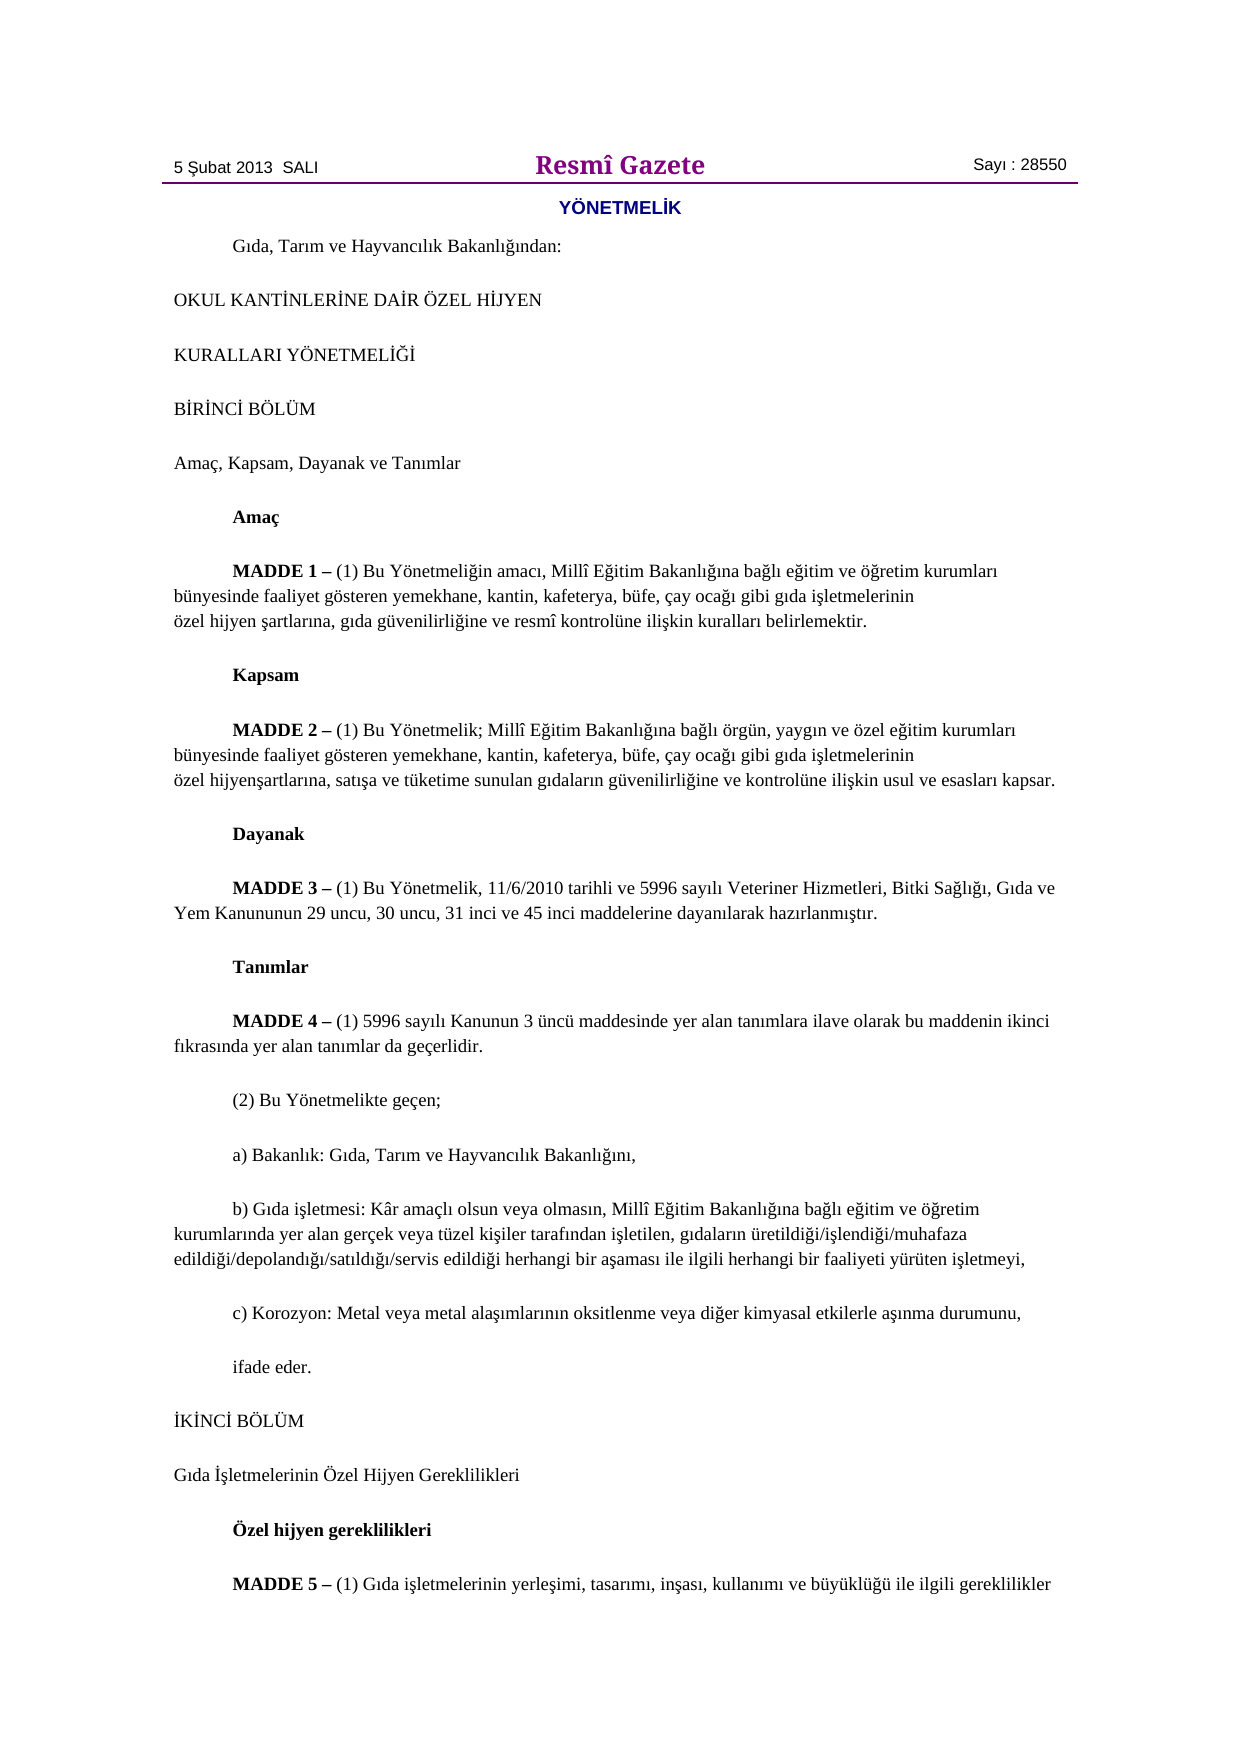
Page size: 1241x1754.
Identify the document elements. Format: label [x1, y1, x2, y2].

table_header [146, 148, 1094, 1594]
